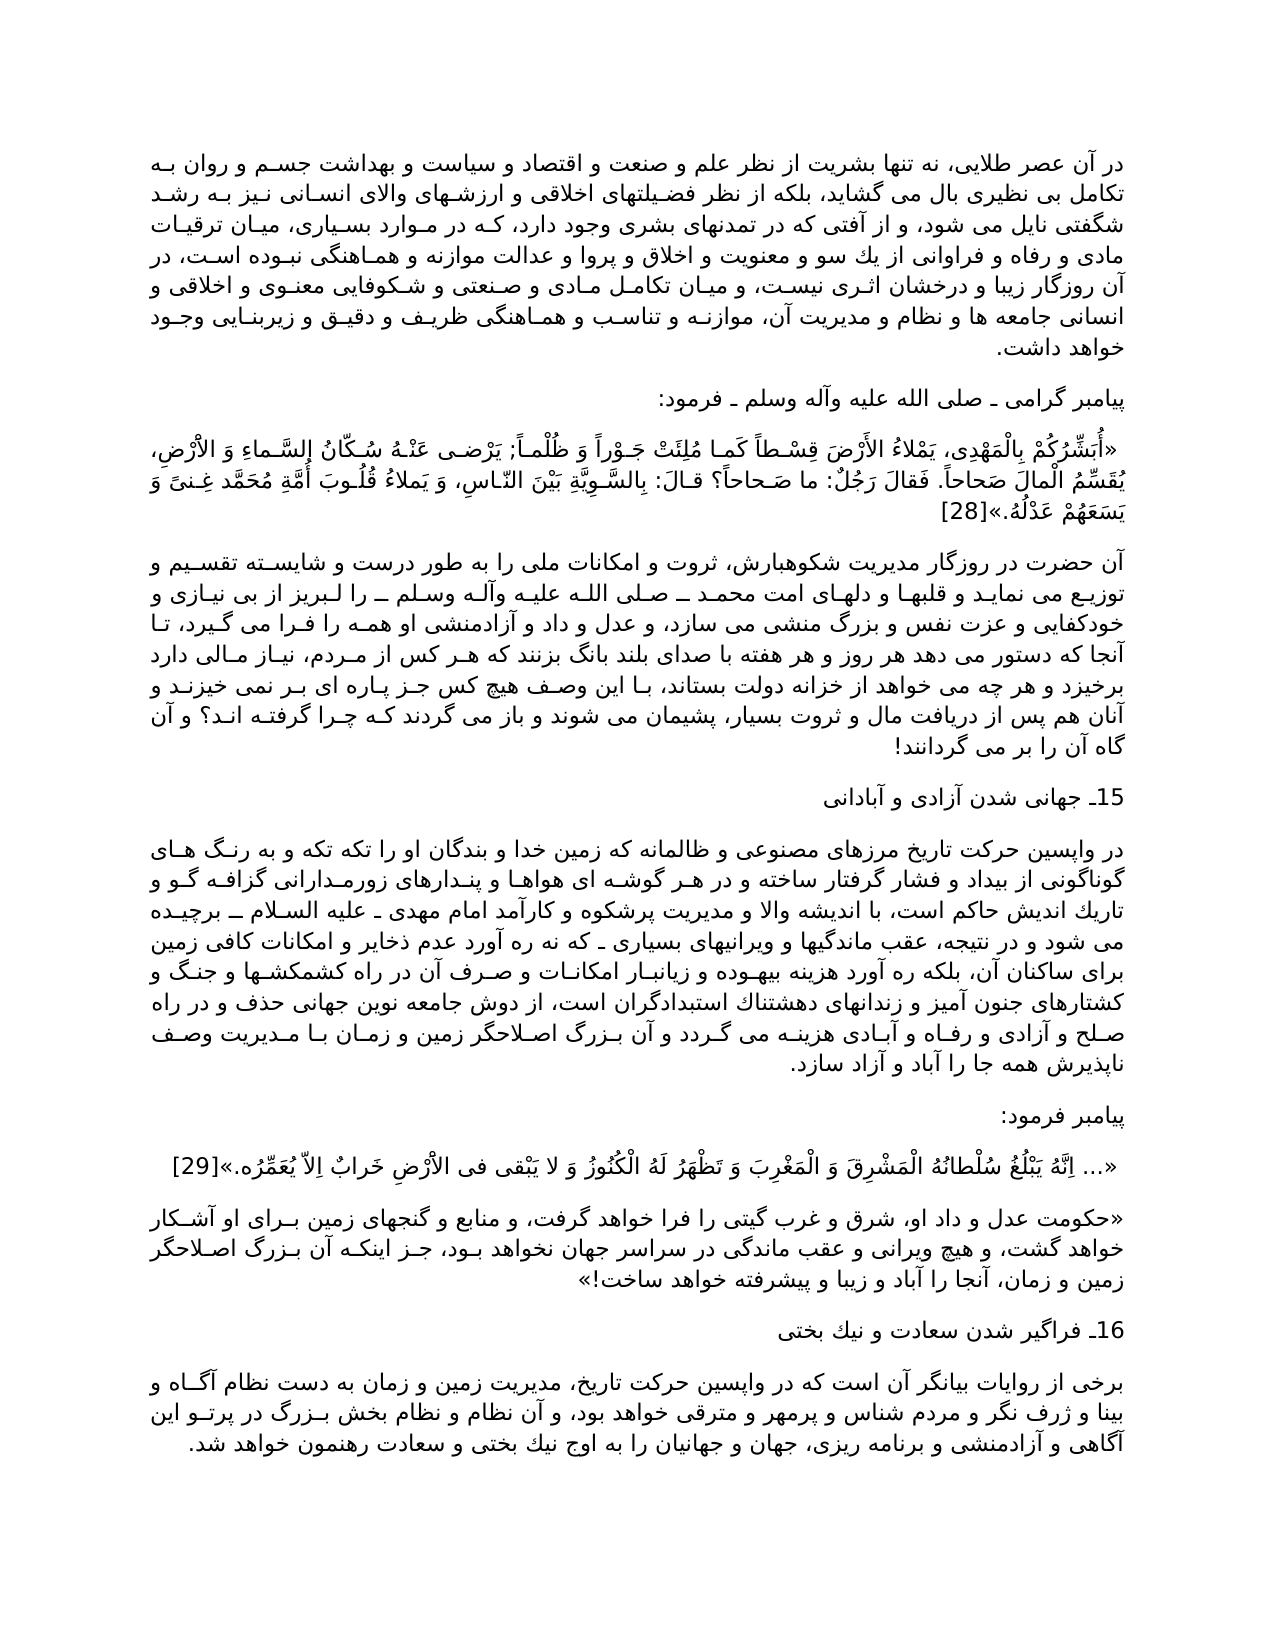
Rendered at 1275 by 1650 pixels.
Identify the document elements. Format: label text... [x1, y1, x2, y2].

text پيامبر گرامى ـ صلى الله عليه وآله وسلم ـ فرمود: [150, 385, 1125, 412]
text برخى از روايات بيانگر آن است كه در واپسين حركت تاريخ، مديريت زمين و زمان به دست نظام آگاه و بينا و ژرف نگر و مردم شناس و پرمهر و مترقى خواهد بود، و آن نظام و نظام بخش بزرگ در پرتو اين آگاهى و آزادمنشى و برنامه ريزى، جهان و جهانيان را به اوج نيك بختى و سعادت رهنمون خواهد شد. [150, 1369, 1125, 1457]
text 16ـ فراگير شدن سعادت و نيك بختى [150, 1317, 1125, 1344]
text «حكومت عدل و داد او، شرق و غرب گيتى را فرا خواهد گرفت، و منابع و گنجهاى زمين براى او آشكار خواهد گشت، و هيچ ويرانى و عقب ماندگى در سراسر جهان نخواهد بود، جز اينكه آن بزرگ اصلاحگر زمين و زمان، آنجا را آباد و زيبا و پيشرفته خواهد ساخت!» [150, 1205, 1125, 1293]
text 15ـ جهانى شدن آزادى و آبادانى [150, 784, 1125, 811]
text پيامبر فرمود: [150, 1102, 1125, 1128]
text در آن عصر طلايى، نه تنها بشريت از نظر علم و صنعت و اقتصاد و سياست و بهداشت جسم و روان به تكامل بى نظيرى بال مى گشايد، بلكه از نظر فضيلتهاى اخلاقى و ارزشهاى والاى انسانى نيز به رشد شگفتى نايل مى شود، و از آفتى كه در تمدنهاى بشرى وجود دارد، كه در موارد بسيارى، ميان ترقيات مادى و رفاه و فراوانى از يك سو و معنويت و اخلاق و پروا و عدالت موازنه و هماهنگى نبوده است، در آن روزگار زيبا و درخشان اثرى نيست، و ميان تكامل مادى و صنعتى و شكوفايى معنوى و اخلاقى و انسانى جامعه ها و نظام و مديريت آن، موازنه و تناسب و هماهنگى ظريف و دقيق و زيربنايى وجود خواهد داشت. [150, 150, 1125, 360]
text در واپسين حركت تاريخ مرزهاى مصنوعى و ظالمانه كه زمين خدا و بندگان او را تكه تكه و به رنگ هاى گوناگونى از بيداد و فشار گرفتار ساخته و در هر گوشه اى هواها و پندارهاى زورمدارانى گزافه گو و تاريك انديش حاكم است، با انديشه والا و مديريت پرشكوه و كارآمد امام مهدى ـ عليه السلام ـ برچيده مى شود و در نتيجه، عقب ماندگيها و ويرانيهاى بسيارى ـ كه نه ره آورد عدم ذخاير و امكانات كافى زمين براى ساكنان آن، بلكه ره آورد هزينه بيهوده و زيانبار امكانات و صرف آن در راه كشمكشها و جنگ و كشتارهاى جنون آميز و زندانهاى دهشتناك استبدادگران است، از دوش جامعه نوين جهانى حذف و در راه صلح و آزادى و رفاه و آبادى هزينه مى گردد و آن بزرگ اصلاحگر زمين و زمان با مديريت وصف ناپذيرش همه جا را آباد و آزاد سازد. [150, 836, 1125, 1077]
text آن حضرت در روزگار مديريت شكوهبارش، ثروت و امكانات ملى را به طور درست و شايسته تقسيم و توزيع مى نمايد و قلبها و دلهاى امت محمد ـ صلى الله عليه وآله وسلم ـ را لبريز از بى نيازى و خودكفايى و عزت نفس و بزرگ منشى مى سازد، و عدل و داد و آزادمنشى او همه را فرا مى گيرد، تا آنجا كه دستور مى دهد هر روز و هر هفته با صداى بلند بانگ بزنند كه هر كس از مردم، نياز مالى دارد برخيزد و هر چه مى خواهد از خزانه دولت بستاند، با اين وصف هيچ كس جز پاره اى بر نمى خيزند و آنان هم پس از دريافت مال و ثروت بسيار، پشيمان مى شوند و باز مى گردند كه چرا گرفته اند؟ و آن گاه آن را بر مى گردانند! [150, 549, 1125, 760]
text «... اِنَّهُ يَبْلُغُ سُلْطانُهُ الْمَشْرِقَ وَ الْمَغْرِبَ وَ تَظْهَرُ لَهُ الْكُنُوزُ وَ لا يَبْقى فى الاَْرْضِ خَرابٌ اِلاّ يُعَمِّرُه.»[29] [150, 1153, 1125, 1180]
text «أُبَشِّرُكُمْ بِالْمَهْدِى، يَمْلاءُ الأَرْضَ قِسْطاً كَما مُلِئَتْ جَوْراً وَ ظُلْماً; يَرْضى عَنْهُ سُكّانُ السَّماءِ وَ الاَْرْضِ، يُقَسِّمُ الْمالَ صَحاحاً. فَقالَ رَجُلٌ: ما صَحاحاً؟ قالَ: بِالسَّوِيَّةِ بَيْنَ النّاسِ، وَ يَملاءُ قُلُوبَ أُمَّةِ مُحَمَّد غِنىً وَ يَسَعَهُمْ عَدْلُهُ.»[28] [150, 437, 1125, 524]
